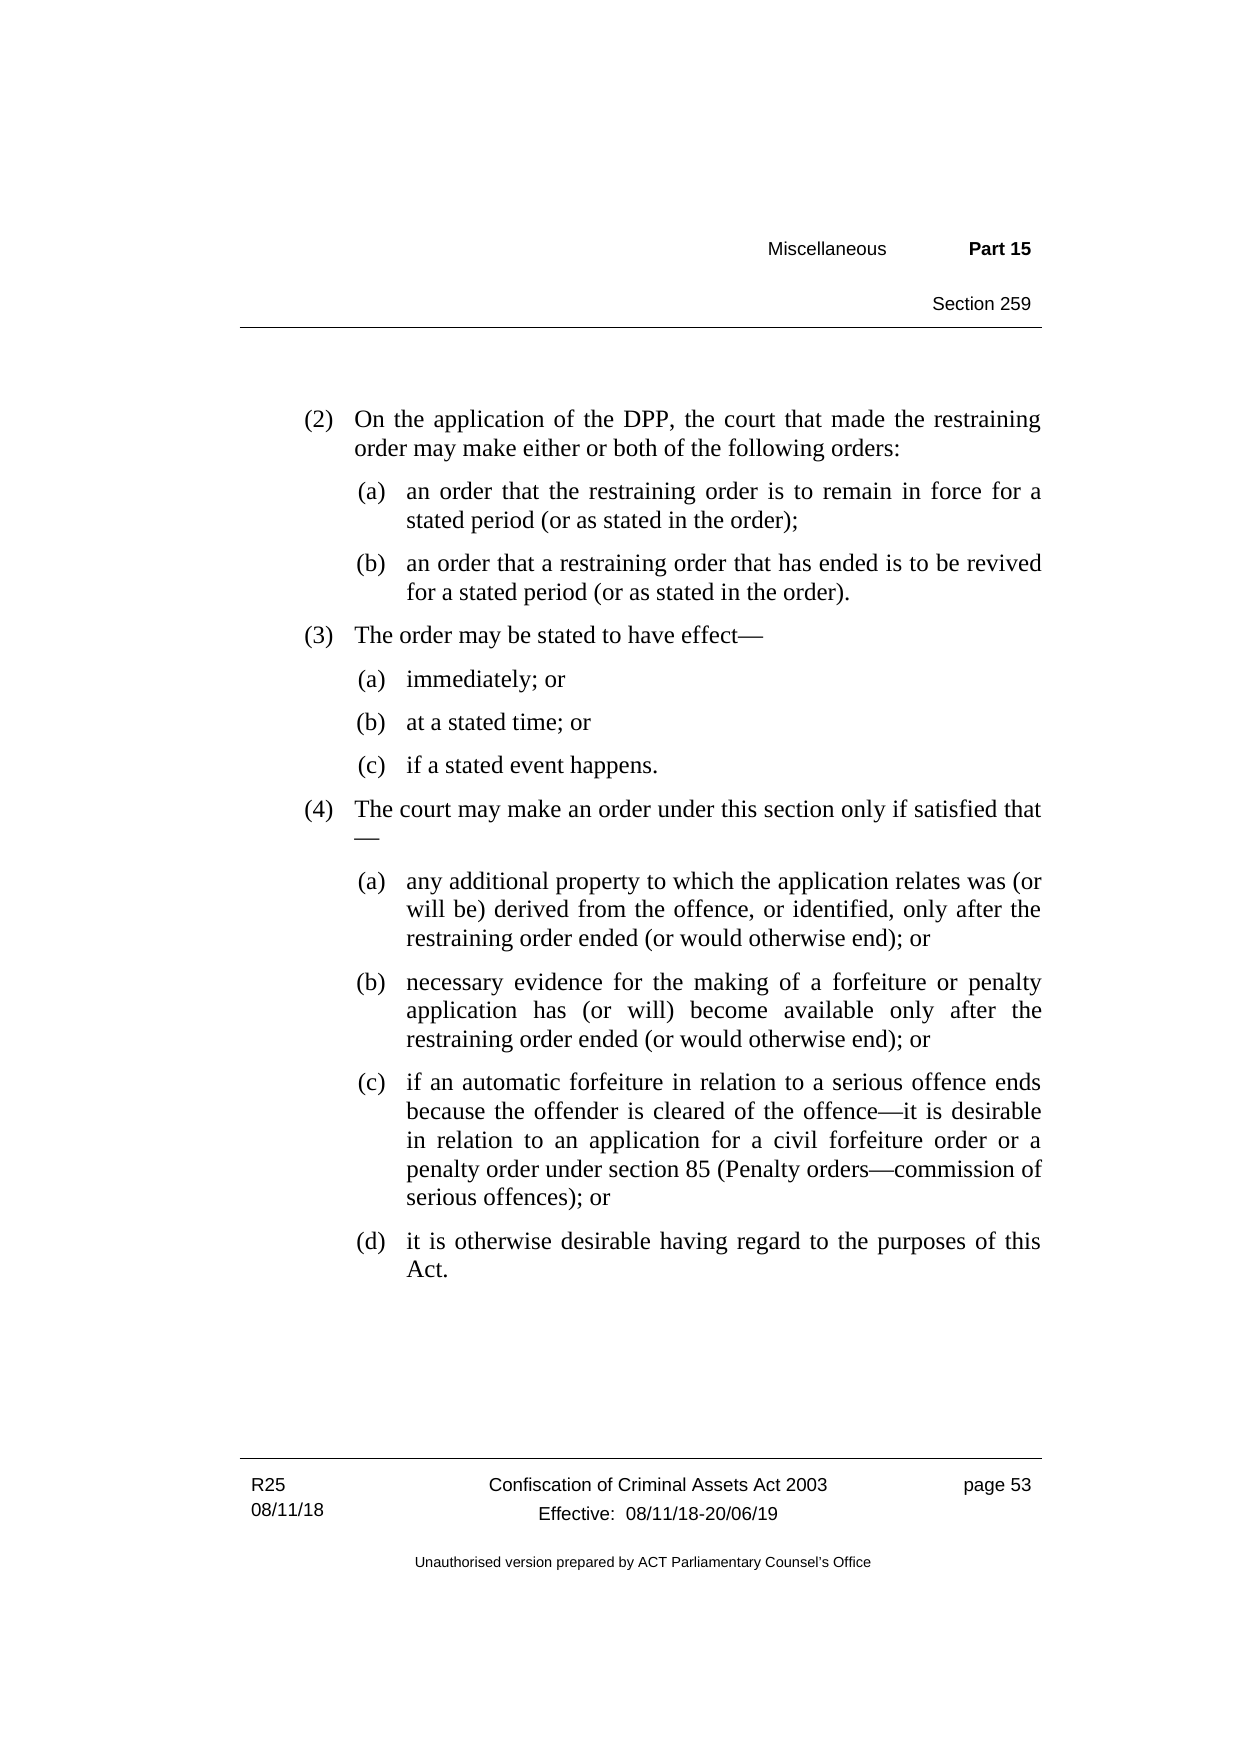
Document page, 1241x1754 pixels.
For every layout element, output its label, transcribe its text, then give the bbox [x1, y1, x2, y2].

text (3) The order may be stated to have effect— [239, 620, 1042, 649]
text (c) if an automatic forfeiture in relation to a serious offence ends because the offender is cleared of the offence—it is desirable in relation to an application for a civil forfeiture order or a penalty order under section 85 (Penalty orders—commission of serious offences); or [239, 1067, 1042, 1211]
text (d) it is otherwise desirable having regard to the purposes of this Act. [239, 1226, 1042, 1283]
text (a) immediately; or [239, 664, 1042, 692]
text (a) an order that the restraining order is to remain in force for a stated period (or as stated in the order); [239, 476, 1042, 534]
text (b) an order that a restraining order that has ended is to be revived for a stated period (or as stated in the order). [239, 548, 1042, 606]
text (4) The court may make an order under this section only if satisfied that— [239, 794, 1042, 851]
text (2) On the application of the DPP, the court that made the restraining order may make either or both of the following orders: [239, 404, 1042, 462]
text (c) if a stated event happens. [239, 750, 1042, 779]
text (b) at a stated time; or [239, 707, 1042, 736]
text (a) any additional property to which the application relates was (or will be) derived from the offence, or identified, only after the restraining order ended (or would otherwise end); or [239, 866, 1042, 952]
text (b) necessary evidence for the making of a forfeiture or penalty application has (or will) become available only after the restraining order ended (or would otherwise end); or [239, 967, 1042, 1053]
